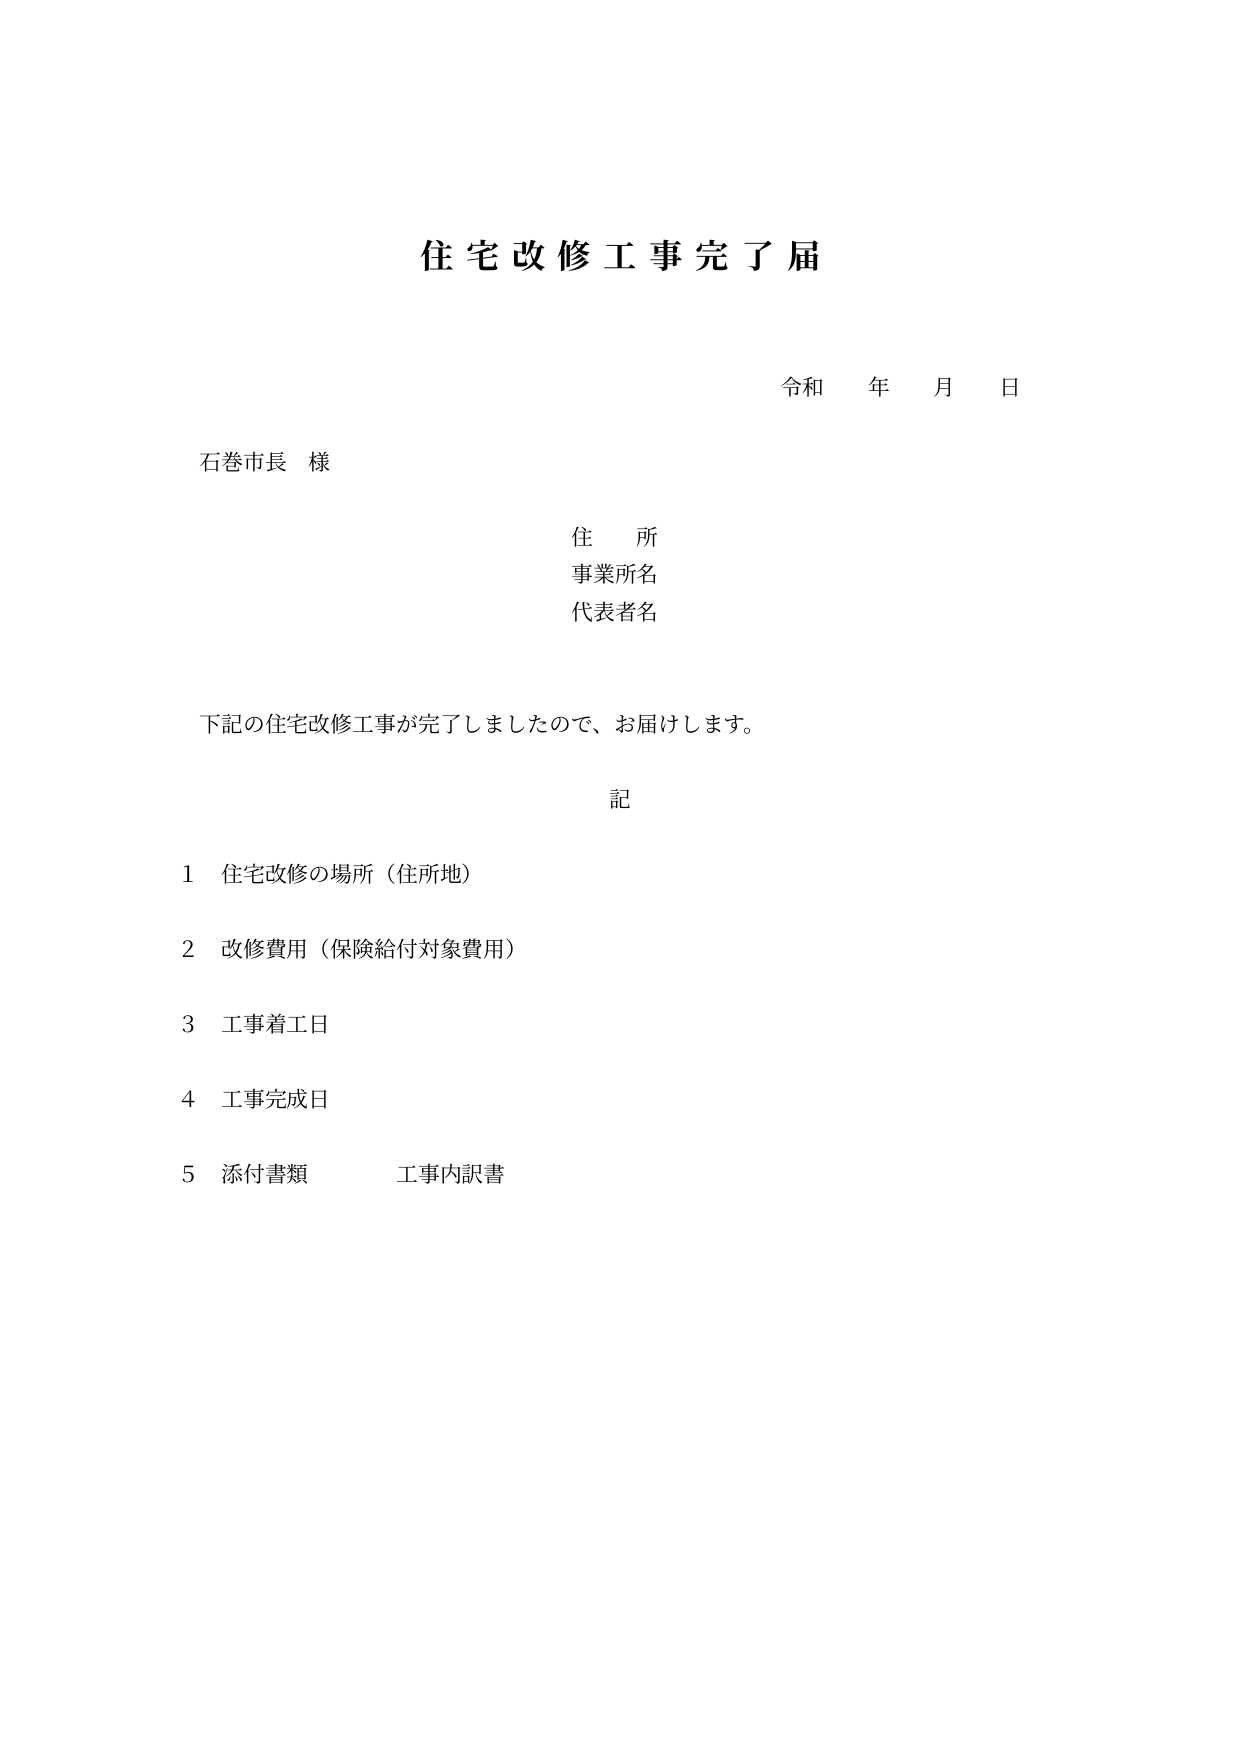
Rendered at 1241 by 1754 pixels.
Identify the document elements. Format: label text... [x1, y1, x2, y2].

text 令和 年 月 日 [177, 367, 1021, 404]
text ３ 工事着工日 [177, 1004, 1063, 1042]
text ４ 工事完成日 [177, 1079, 1063, 1117]
text 代表者名 [177, 592, 1063, 629]
text ２ 改修費用（保険給付対象費用） [177, 929, 1063, 967]
text 記 [177, 779, 1063, 817]
text 事業所名 [177, 554, 1063, 592]
text 下記の住宅改修工事が完了しましたので、お届けします。 [177, 704, 1063, 742]
text 石巻市長 様 [177, 442, 1059, 479]
text １ 住宅改修の場所（住所地） [177, 854, 1063, 892]
text 住宅改修工事完了届 [177, 217, 1063, 292]
text 住 所 [177, 517, 1063, 554]
text ５ 添付書類 工事内訳書 [177, 1154, 1063, 1192]
